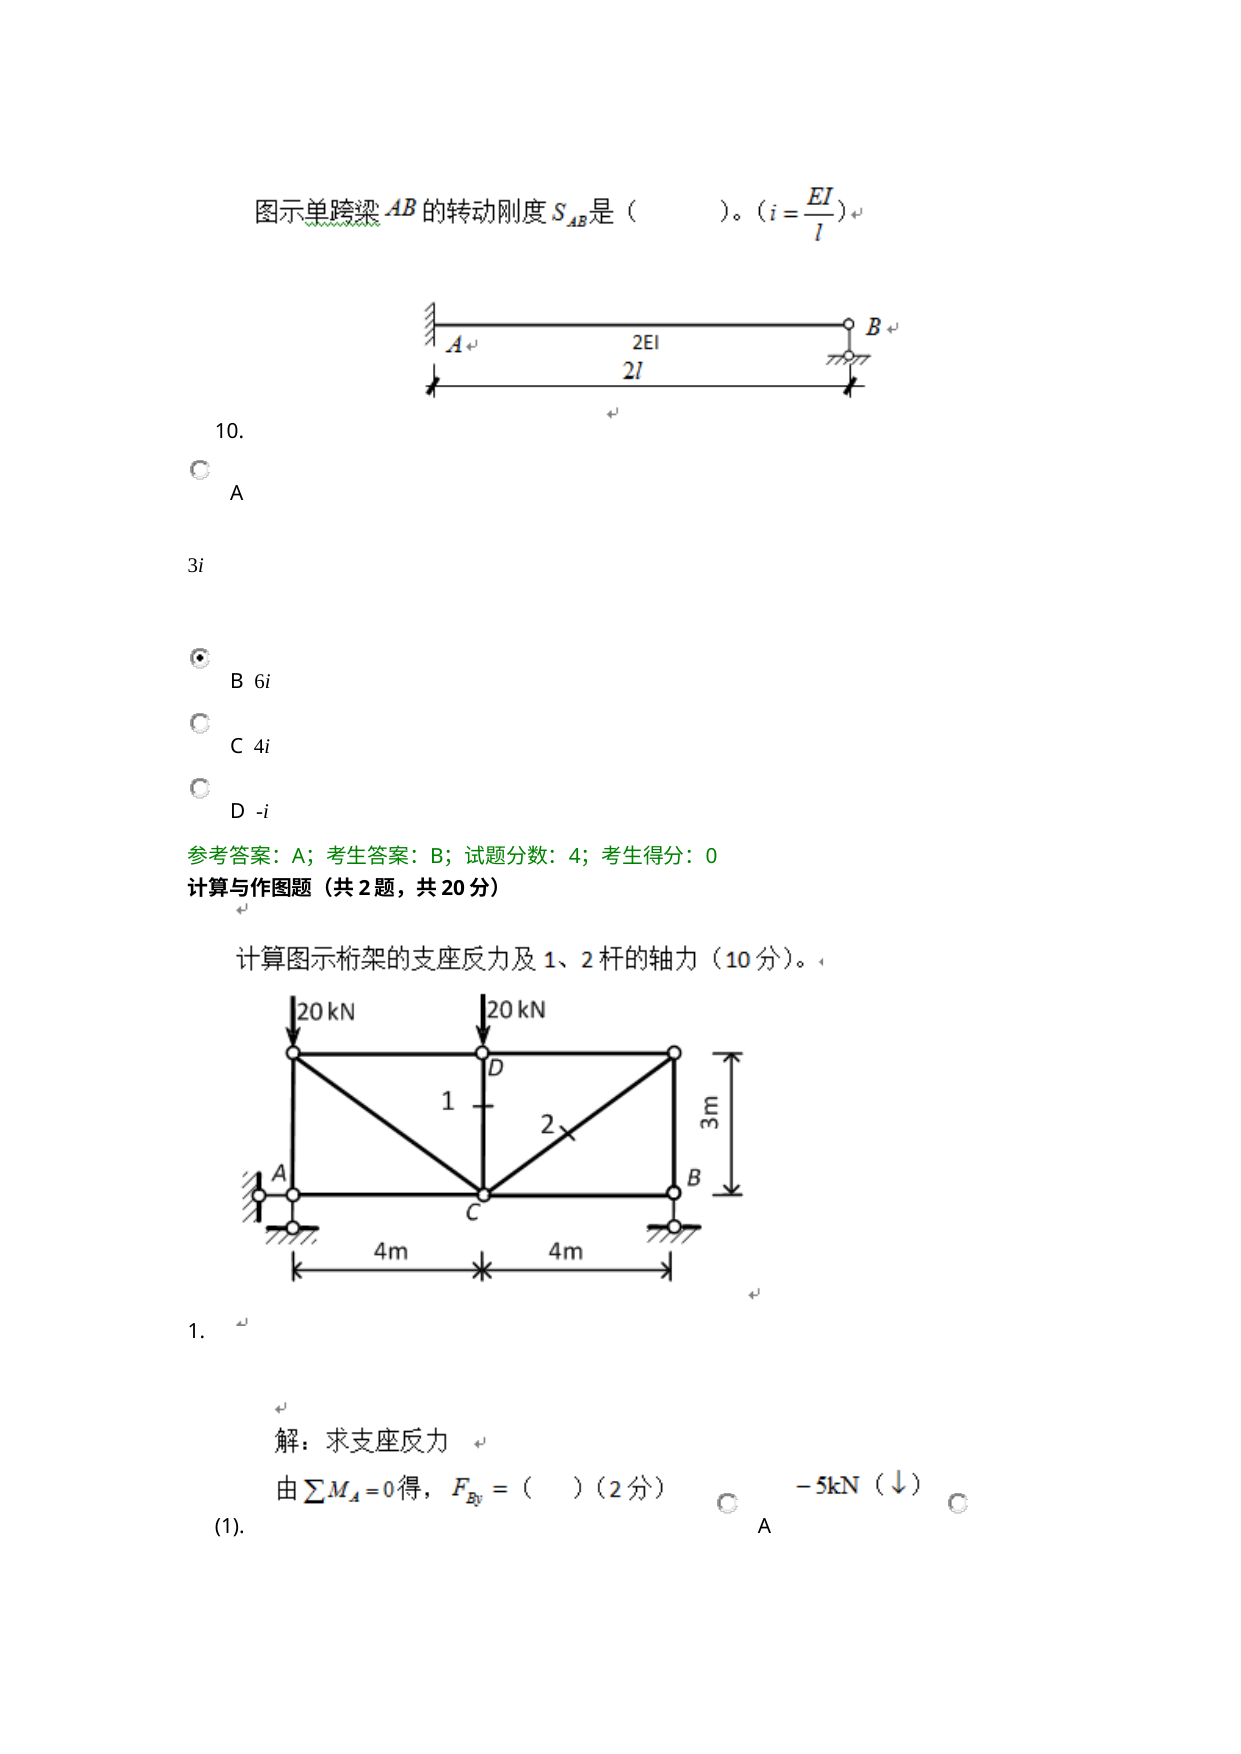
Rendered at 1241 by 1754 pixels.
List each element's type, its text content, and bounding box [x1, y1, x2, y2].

text B 6i C 4i D -i 参考答案：A；考生答案：B；试题分数：4；考生得分：0 [187, 610, 1053, 870]
picture [781, 1456, 946, 1521]
text 计算与作图题（共2题，共20分） [187, 870, 1053, 903]
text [187, 903, 1053, 1553]
picture [249, 162, 953, 428]
text 3i [187, 549, 1053, 581]
picture [210, 902, 824, 1326]
picture [255, 1390, 716, 1521]
